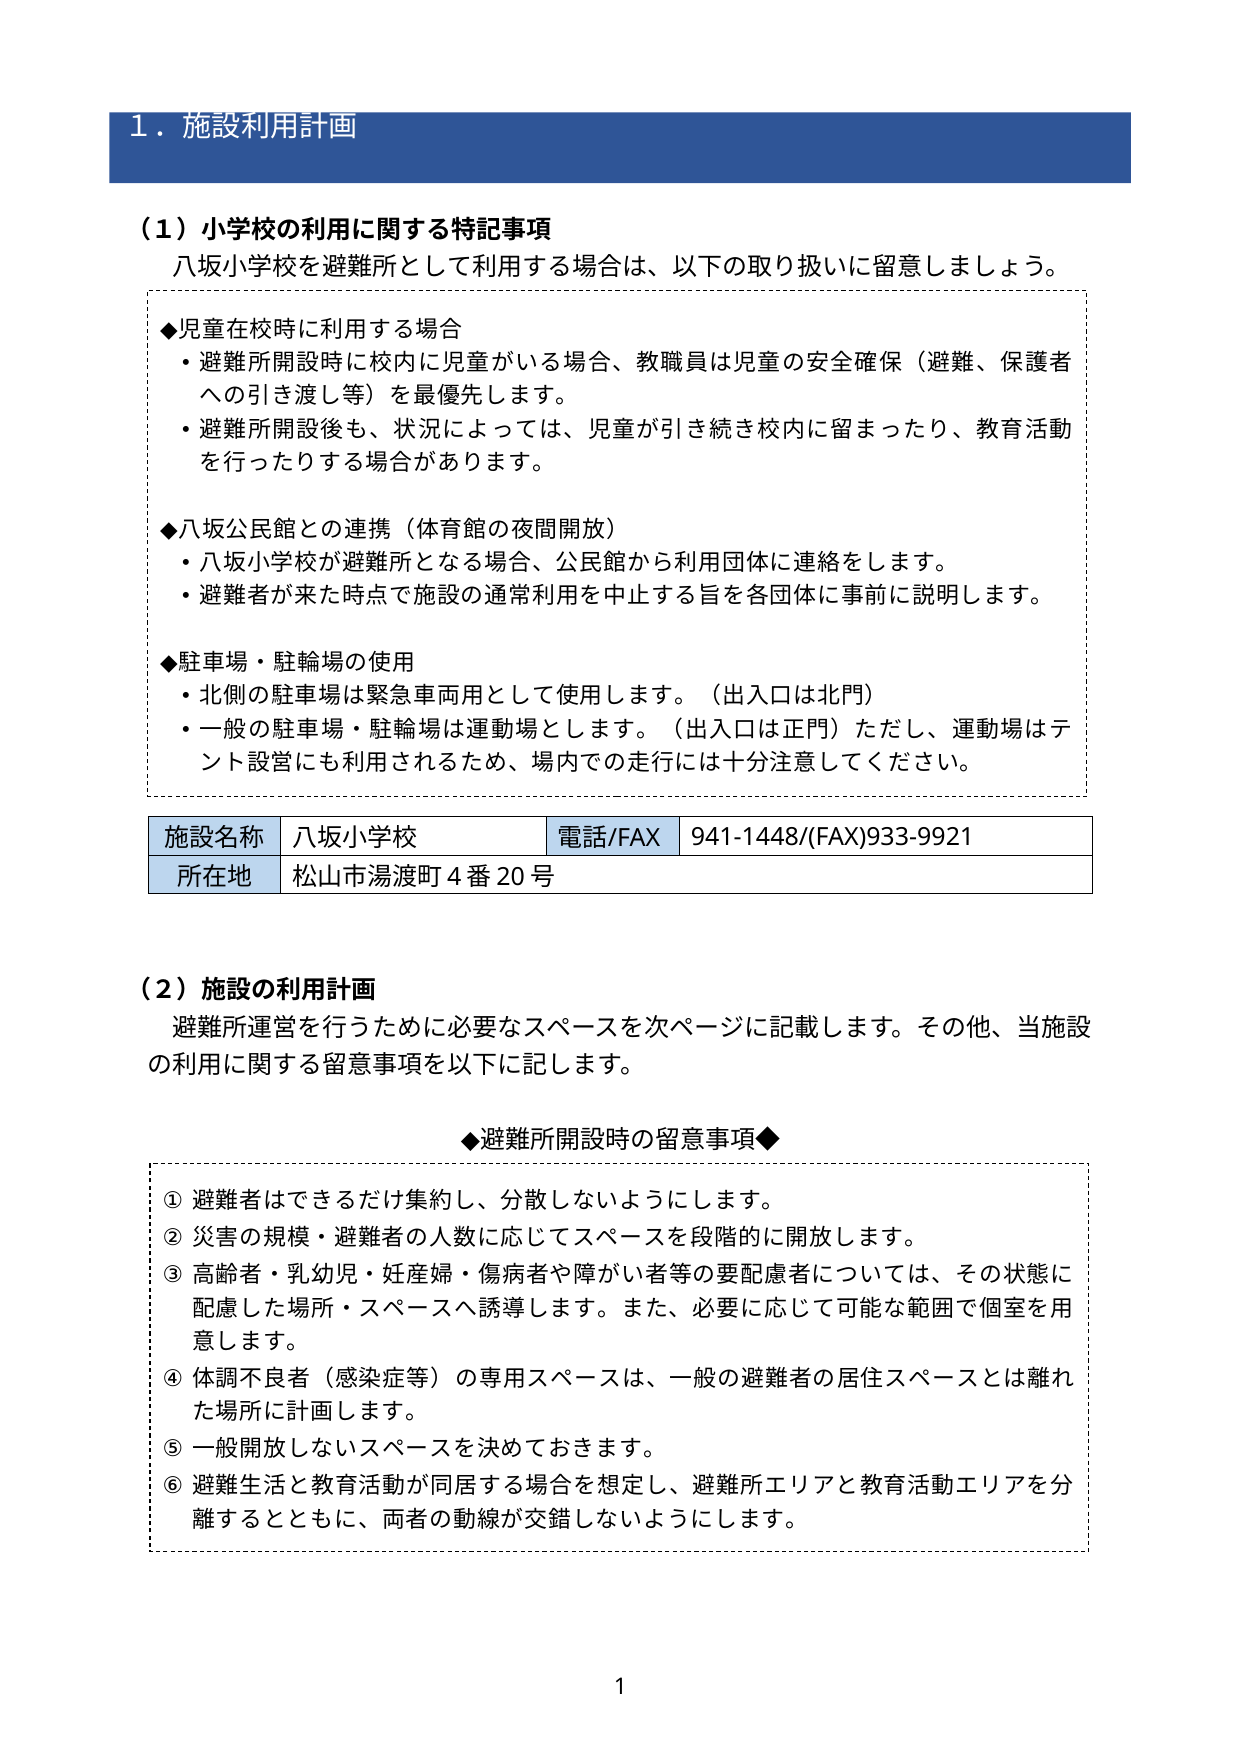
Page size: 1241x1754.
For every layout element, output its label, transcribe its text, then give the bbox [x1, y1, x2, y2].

text （１）小学校の利用に関する特記事項 [126, 209, 1092, 246]
table_cell 所在地 [149, 856, 280, 893]
text ◆避難所開設時の留意事項◆ [148, 1119, 1092, 1157]
table_header 電話/FAX [547, 817, 679, 855]
text （２）施設の利用計画 [126, 969, 1092, 1007]
table_header 施設名称 [149, 817, 280, 855]
text 避難所運営を行うために必要なスペースを次ページに記載します。その他、当施設の利用に関する留意事項を以下に記します。 [148, 1007, 1092, 1082]
list 八坂小学校を避難所として利用する場合は、以下の取り扱いに留意しましょう。 [148, 246, 1092, 284]
table_cell 松山市湯渡町4番20号 [281, 856, 1092, 893]
table_header 八坂小学校 [281, 817, 546, 855]
table_header 941-1448/(FAX)933-9921 [680, 817, 1092, 855]
